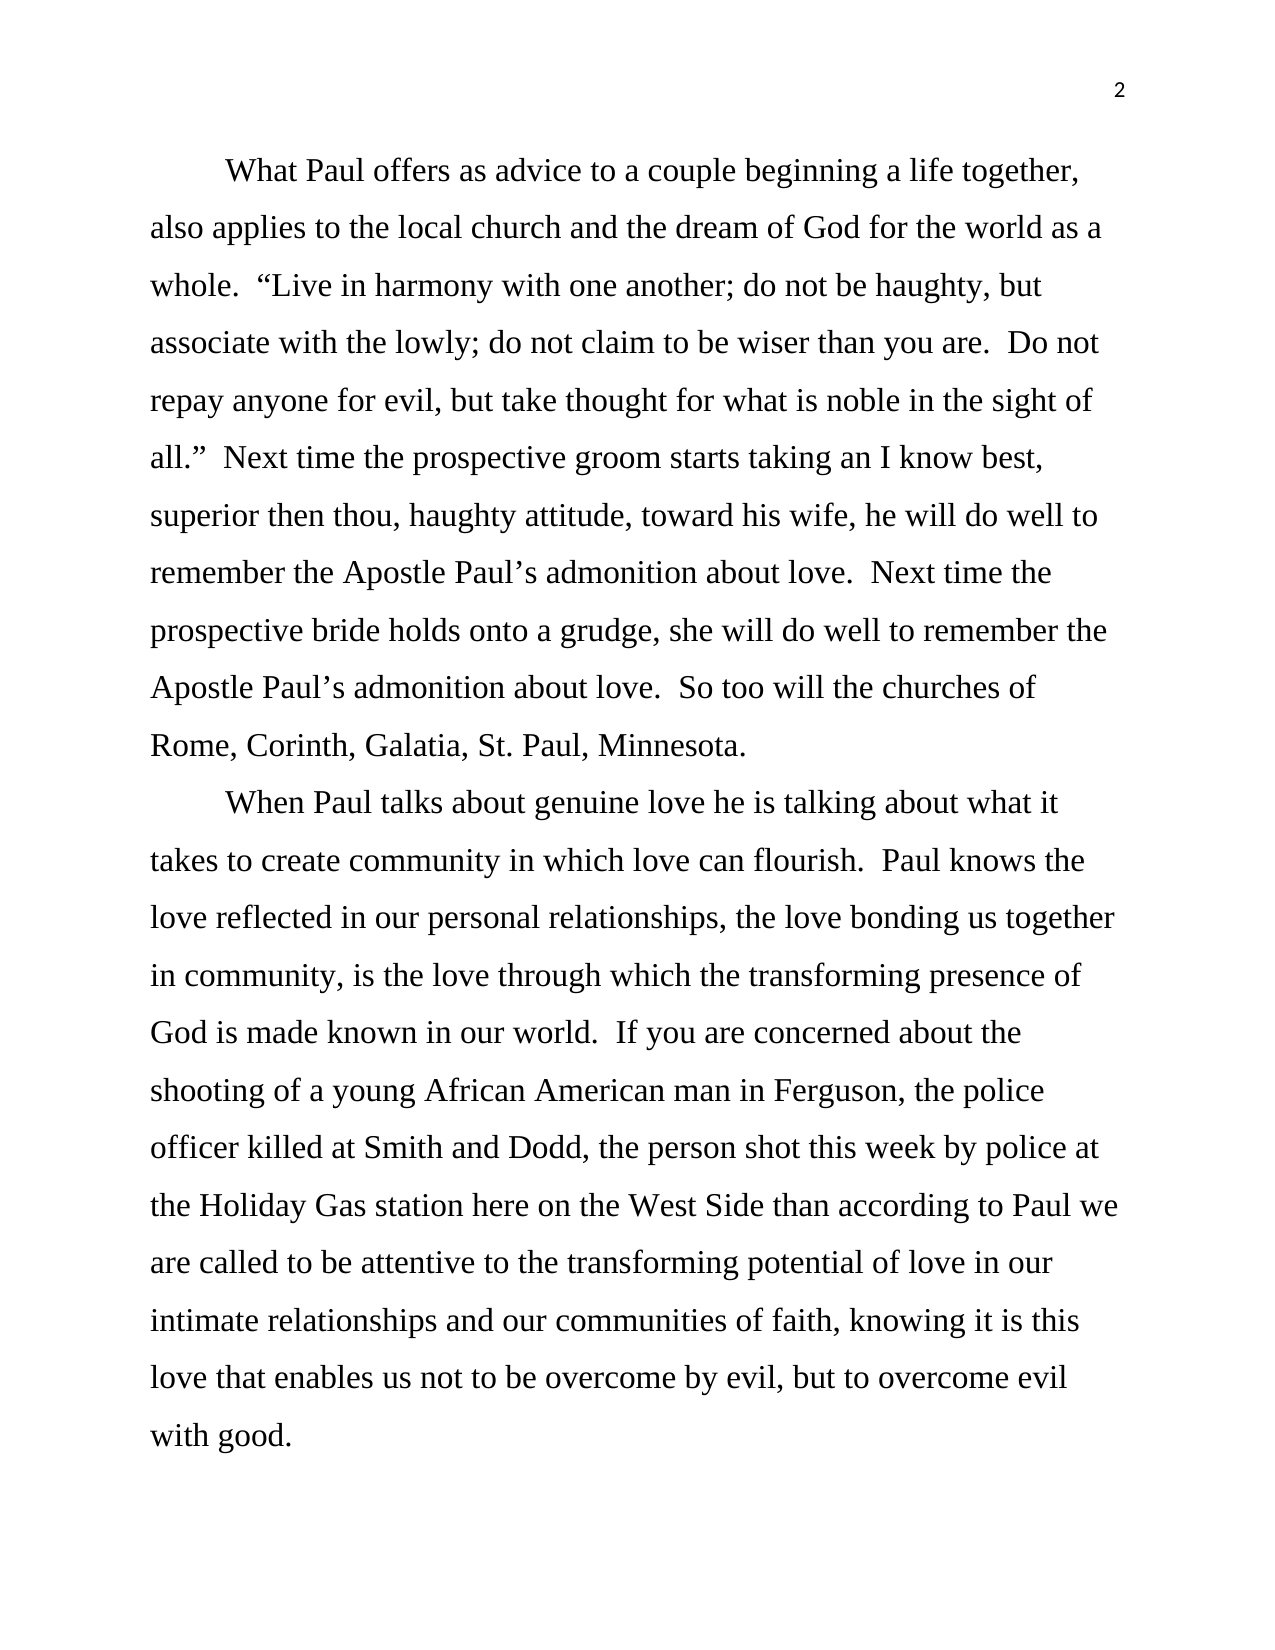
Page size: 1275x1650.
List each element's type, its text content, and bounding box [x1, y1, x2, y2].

text When Paul talks about genuine love he is talking about what it takes to create community in which love can flourish. Paul knows the love reflected in our personal relationships, the love bonding us together in community, is the love through which the transforming presence of God is made known in our world. If you are concerned about the shooting of a young African American man in Ferguson, the police officer killed at Smith and Dodd, the person shot this week by police at the Holiday Gas station here on the West Side than according to Paul we are called to be attentive to the transforming potential of love in our intimate relationships and our communities of faith, knowing it is this love that enables us not to be overcome by evil, but to overcome evil with good. [150, 782, 1125, 1453]
text What Paul offers as advice to a couple beginning a life together, also applies to the local church and the dream of God for the world as a whole. “Live in harmony with one another; do not be haughty, but associate with the lowly; do not claim to be wiser than you are. Do not repay anyone for evil, but take thought for what is noble in the sight of all.” Next time the prospective groom starts taking an I know best, superior then thou, haughty attitude, toward his wife, he will do well to remember the Apostle Paul’s admonition about love. Next time the prospective bride holds onto a grudge, she will do well to remember the Apostle Paul’s admonition about love. So too will the churches of Rome, Corinth, Galatia, St. Paul, Minnesota. [150, 150, 1125, 763]
